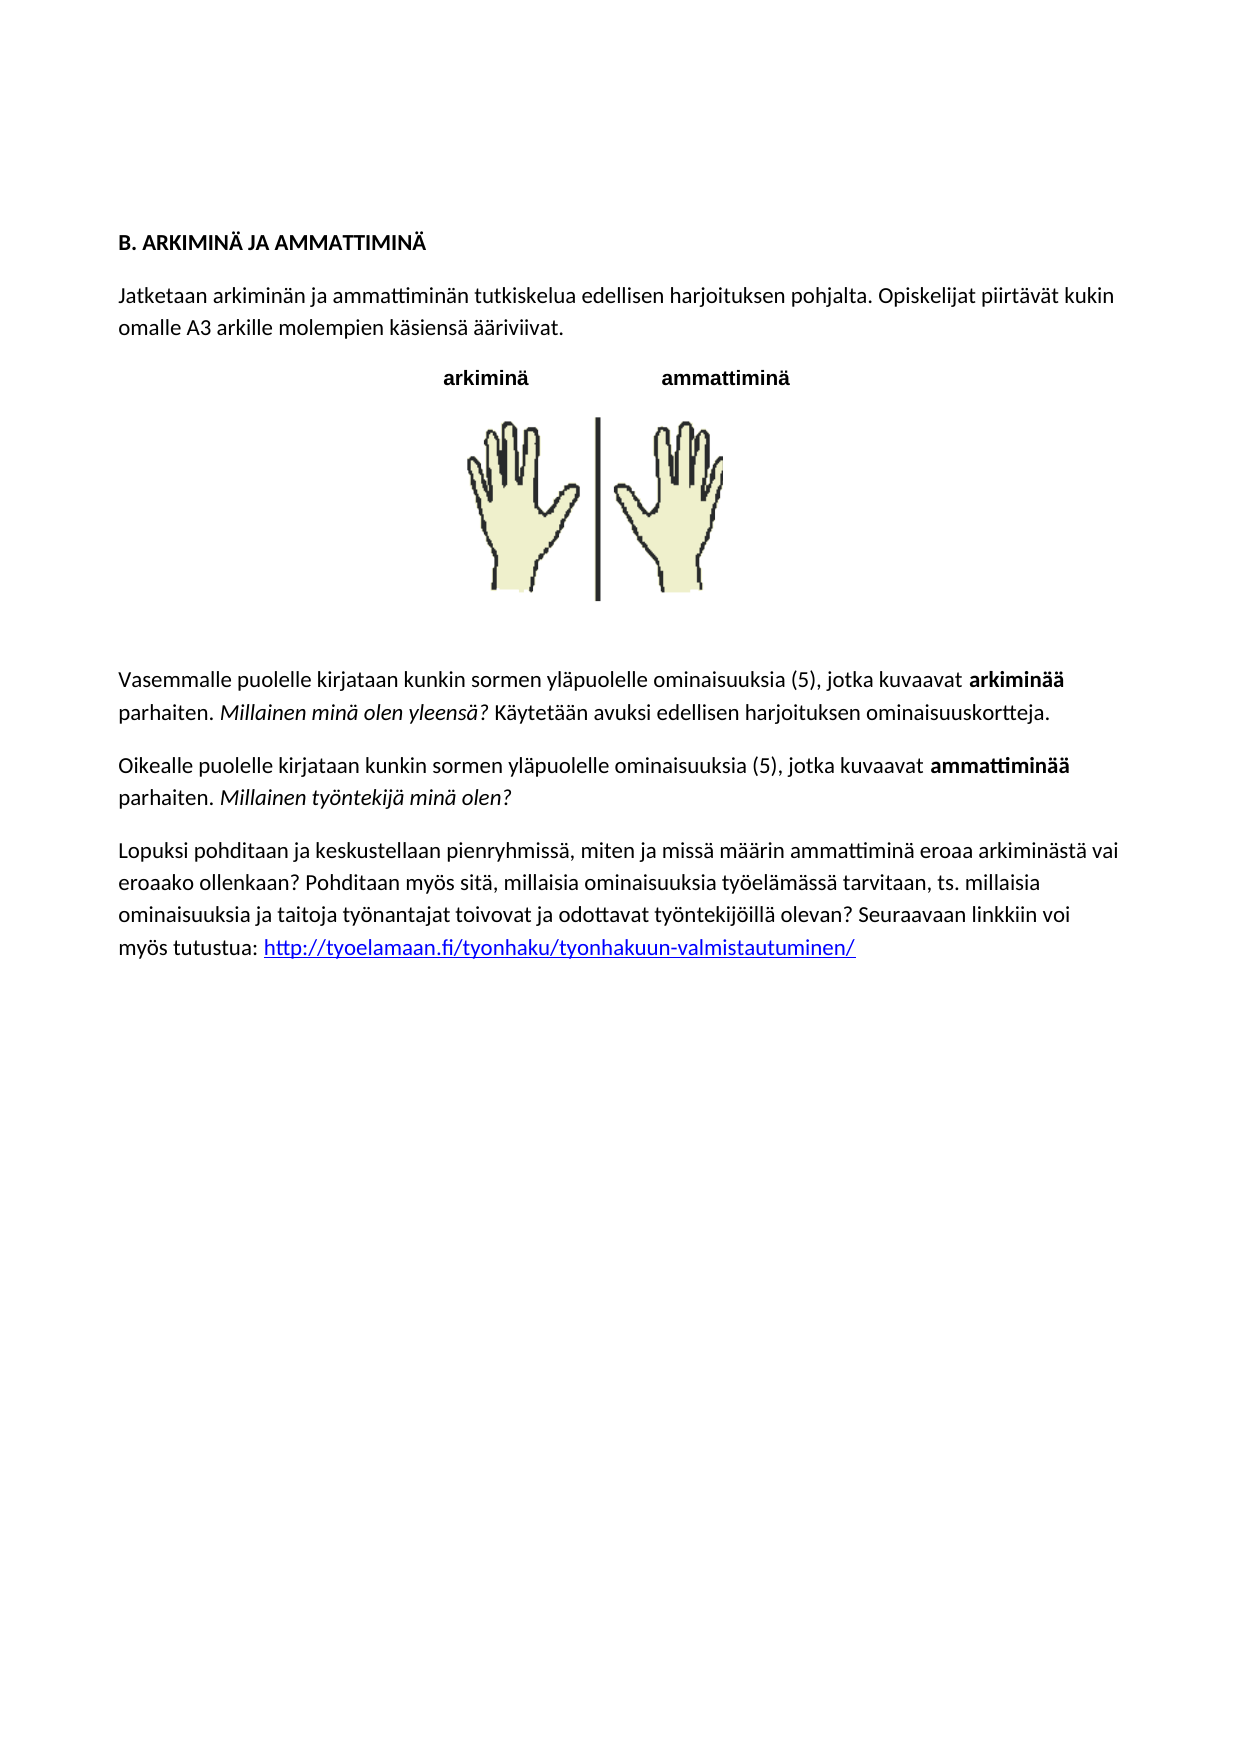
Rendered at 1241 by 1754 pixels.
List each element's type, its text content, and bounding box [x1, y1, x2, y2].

text Jatketaan arkiminän ja ammattiminän tutkiskelua edellisen harjoituksen pohjalta. Opiskelijat piirtävät kukin omalle A3 arkille molempien käsiensä ääriviivat. [118, 281, 1122, 341]
text Oikealle puolelle kirjataan kunkin sormen yläpuolelle ominaisuuksia (5), jotka kuvaavat ammattiminää parhaiten. Millainen työntekijä minä olen? [118, 751, 1122, 811]
text arkiminä ammattiminä [254, 366, 1122, 390]
text Lopuksi pohditaan ja keskustellaan pienryhmissä, miten ja missä määrin ammattiminä eroaa arkiminästä vai eroaako ollenkaan? Pohditaan myös sitä, millaisia ominaisuuksia työelämässä tarvitaan, ts. millaisia ominaisuuksia ja taitoja työnantajat toivovat ja odottavat työntekijöillä olevan? Seuraavaan linkkiin voi myös tutustua: http://tyoelamaan.fi/tyonhaku/tyonhakuun-valmistautuminen/ [118, 836, 1122, 961]
picture [467, 417, 723, 602]
text Vasemmalle puolelle kirjataan kunkin sormen yläpuolelle ominaisuuksia (5), jotka kuvaavat arkiminää parhaiten. Millainen minä olen yleensä? Käytetään avuksi edellisen harjoituksen ominaisuuskortteja. [118, 666, 1122, 726]
text B. ARKIMINÄ JA AMMATTIMINÄ [118, 228, 1122, 256]
